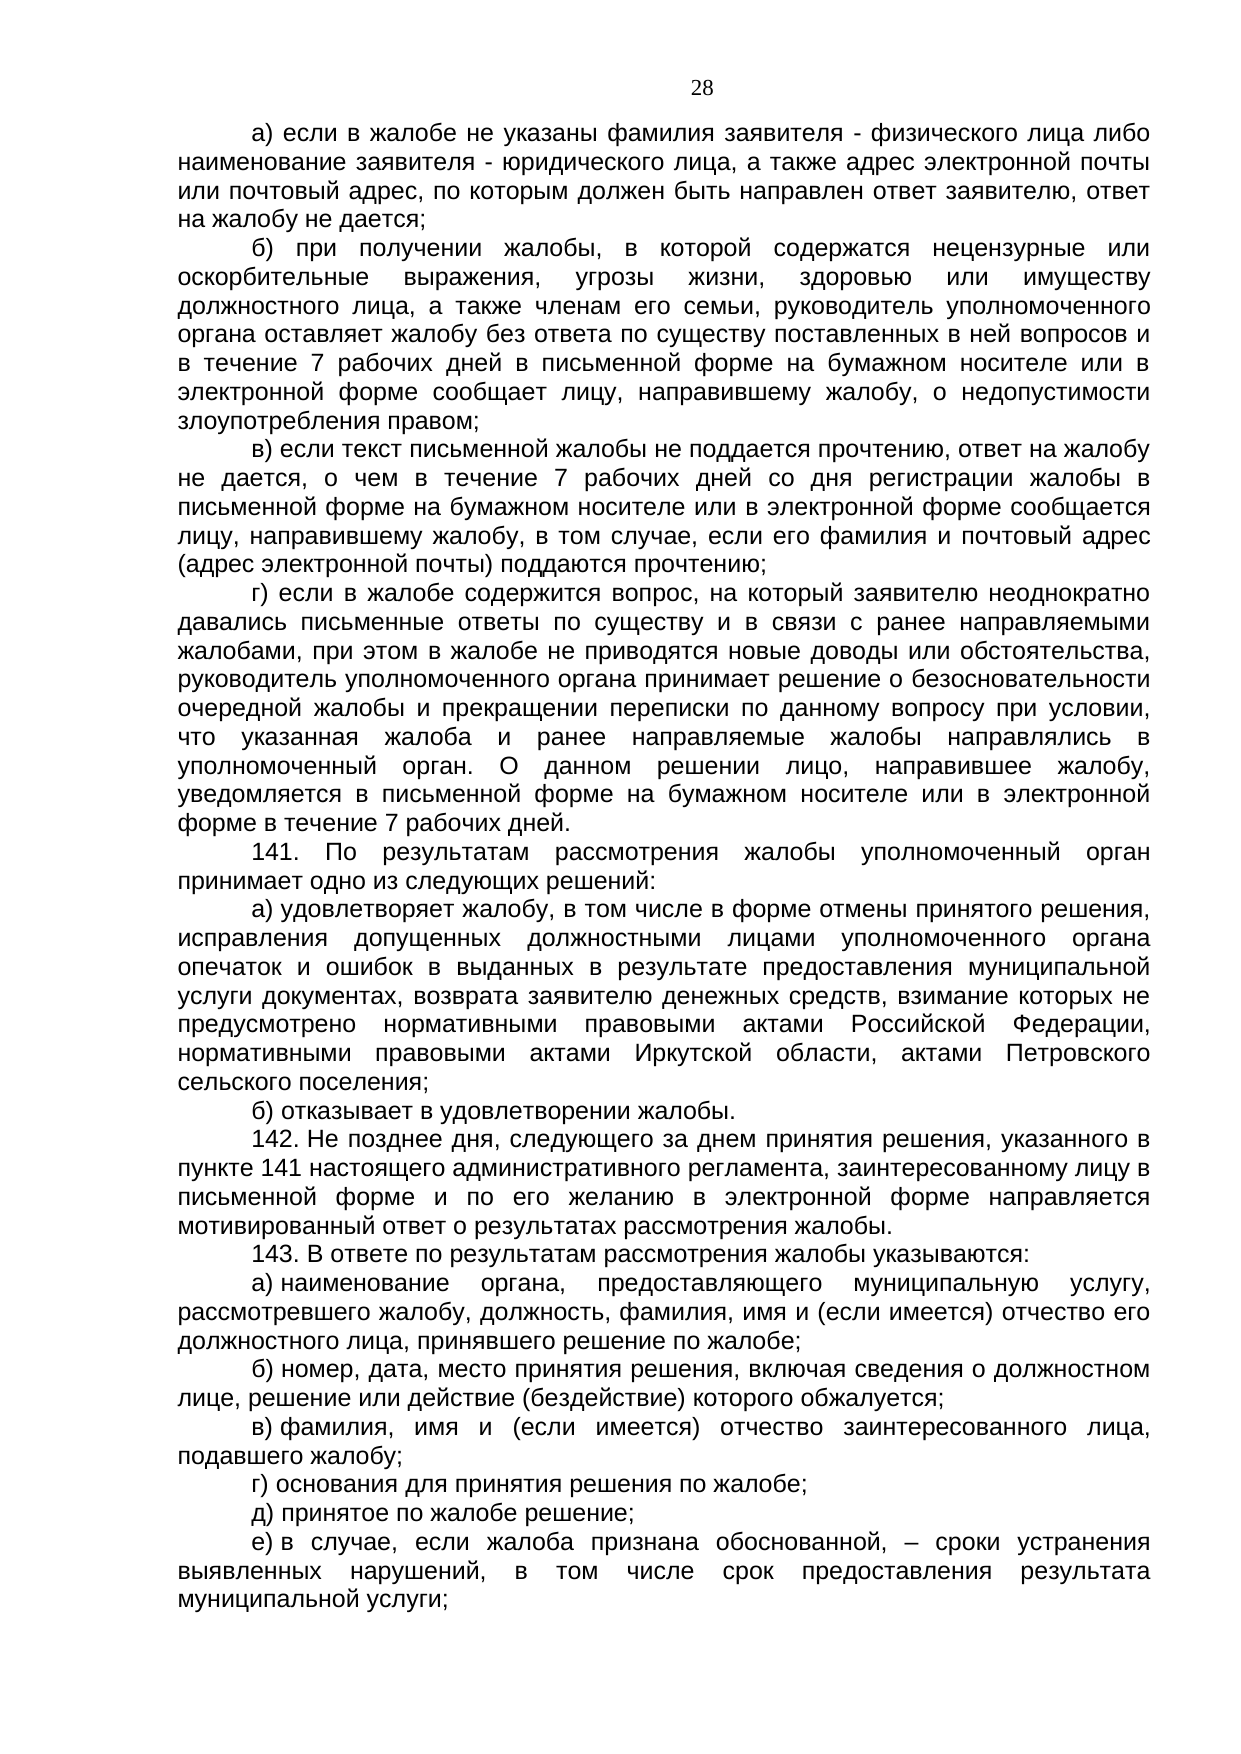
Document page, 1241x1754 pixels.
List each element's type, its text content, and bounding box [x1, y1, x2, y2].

text е) в случае, если жалоба признана обоснованной, – сроки устранения выявленных нарушений, в том числе срок предоставления результата муниципальной услуги; [177, 1527, 1152, 1613]
text б) отказывает в удовлетворении жалобы. [177, 1096, 1152, 1124]
text 142. Не позднее дня, следующего за днем принятия решения, указанного в пункте 141 настоящего административного регламента, заинтересованному лицу в письменной форме и по его желанию в электронной форме направляется мотивированный ответ о результатах рассмотрения жалобы. [177, 1124, 1152, 1239]
text б) при получении жалобы, в которой содержатся нецензурные или оскорбительные выражения, угрозы жизни, здоровью или имуществу должностного лица, а также членам его семьи, руководитель уполномоченного органа оставляет жалобу без ответа по существу поставленных в ней вопросов и в течение 7 рабочих дней в письменной форме на бумажном носителе или в электронной форме сообщает лицу, направившему жалобу, о недопустимости злоупотребления правом; [177, 233, 1152, 434]
text г) если в жалобе содержится вопрос, на который заявителю неоднократно давались письменные ответы по существу и в связи с ранее направляемыми жалобами, при этом в жалобе не приводятся новые доводы или обстоятельства, руководитель уполномоченного органа принимает решение о безосновательности очередной жалобы и прекращении переписки по данному вопросу при условии, что указанная жалоба и ранее направляемые жалобы направлялись в уполномоченный орган. О данном решении лицо, направившее жалобу, уведомляется в письменной форме на бумажном носителе или в электронной форме в течение 7 рабочих дней. [177, 578, 1152, 837]
text в) если текст письменной жалобы не поддается прочтению, ответ на жалобу не дается, о чем в течение 7 рабочих дней со дня регистрации жалобы в письменной форме на бумажном носителе или в электронной форме сообщается лицу, направившему жалобу, в том случае, если его фамилия и почтовый адрес (адрес электронной почты) поддаются прочтению; [177, 434, 1152, 578]
text а) если в жалобе не указаны фамилия заявителя - физического лица либо наименование заявителя - юридического лица, а также адрес электронной почты или почтовый адрес, по которым должен быть направлен ответ заявителю, ответ на жалобу не дается; [177, 118, 1152, 233]
text 141. По результатам рассмотрения жалобы уполномоченный орган принимает одно из следующих решений: [177, 837, 1152, 894]
text б) номер, дата, место принятия решения, включая сведения о должностном лице, решение или действие (бездействие) которого обжалуется; [177, 1354, 1152, 1412]
text 143. В ответе по результатам рассмотрения жалобы указываются: [177, 1239, 1152, 1268]
text г) основания для принятия решения по жалобе; [177, 1469, 1152, 1498]
text в) фамилия, имя и (если имеется) отчество заинтересованного лица, подавшего жалобу; [177, 1412, 1152, 1469]
text д) принятое по жалобе решение; [177, 1498, 1152, 1527]
text а) удовлетворяет жалобу, в том числе в форме отмены принятого решения, исправления допущенных должностными лицами уполномоченного органа опечаток и ошибок в выданных в результате предоставления муниципальной услуги документах, возврата заявителю денежных средств, взимание которых не предусмотрено нормативными правовыми актами Российской Федерации, нормативными правовыми актами Иркутской области, актами Петровского сельского поселения; [177, 894, 1152, 1096]
text а) наименование органа, предоставляющего муниципальную услугу, рассмотревшего жалобу, должность, фамилия, имя и (если имеется) отчество его должностного лица, принявшего решение по жалобе; [177, 1268, 1152, 1354]
